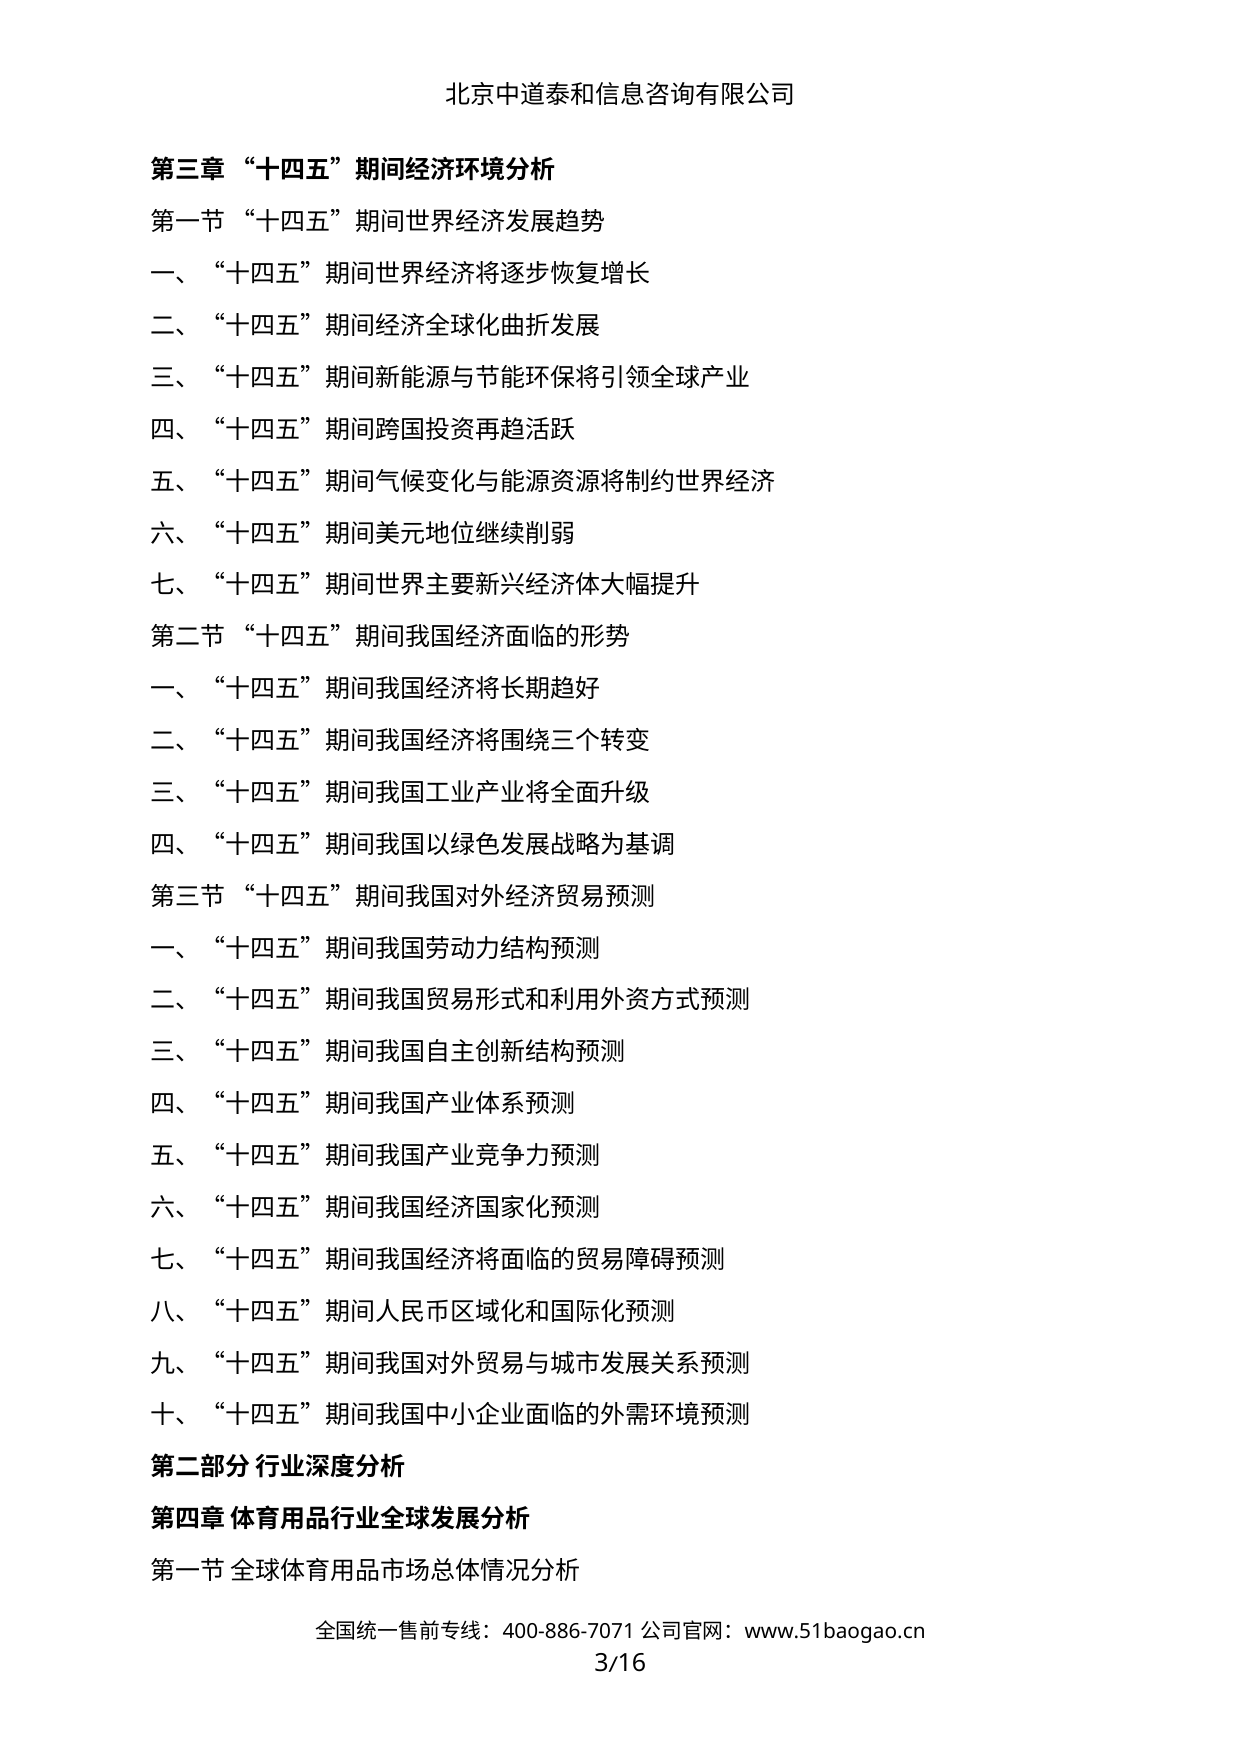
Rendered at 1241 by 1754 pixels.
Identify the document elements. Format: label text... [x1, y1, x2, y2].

text 六、“十四五”期间美元地位继续削弱 [150, 513, 1090, 549]
text 第二节 “十四五”期间我国经济面临的形势 [150, 617, 1090, 653]
text 三、“十四五”期间新能源与节能环保将引领全球产业 [150, 357, 1090, 394]
text 二、“十四五”期间经济全球化曲折发展 [150, 306, 1090, 342]
text 二、“十四五”期间我国贸易形式和利用外资方式预测 [150, 980, 1090, 1016]
text 七、“十四五”期间世界主要新兴经济体大幅提升 [150, 565, 1090, 601]
text 四、“十四五”期间跨国投资再趋活跃 [150, 409, 1090, 446]
text 十、“十四五”期间我国中小企业面临的外需环境预测 [150, 1395, 1090, 1431]
text 一、“十四五”期间世界经济将逐步恢复增长 [150, 254, 1090, 290]
text 九、“十四五”期间我国对外贸易与城市发展关系预测 [150, 1343, 1090, 1379]
text 一、“十四五”期间我国经济将长期趋好 [150, 669, 1090, 705]
text 第一节 “十四五”期间世界经济发展趋势 [150, 202, 1090, 238]
text 二、“十四五”期间我国经济将围绕三个转变 [150, 721, 1090, 757]
text 第一节 全球体育用品市场总体情况分析 [150, 1551, 1090, 1587]
text 一、“十四五”期间我国劳动力结构预测 [150, 928, 1090, 964]
text 三、“十四五”期间我国工业产业将全面升级 [150, 772, 1090, 809]
text 第三节 “十四五”期间我国对外经济贸易预测 [150, 876, 1090, 912]
text 第二部分 行业深度分析 [150, 1447, 1090, 1483]
text 七、“十四五”期间我国经济将面临的贸易障碍预测 [150, 1239, 1090, 1276]
text 四、“十四五”期间我国以绿色发展战略为基调 [150, 824, 1090, 861]
text 五、“十四五”期间我国产业竞争力预测 [150, 1136, 1090, 1172]
text 五、“十四五”期间气候变化与能源资源将制约世界经济 [150, 461, 1090, 497]
text 第三章 “十四五”期间经济环境分析 [150, 150, 1090, 186]
text 八、“十四五”期间人民币区域化和国际化预测 [150, 1291, 1090, 1327]
text 六、“十四五”期间我国经济国家化预测 [150, 1187, 1090, 1224]
text 三、“十四五”期间我国自主创新结构预测 [150, 1032, 1090, 1068]
text 四、“十四五”期间我国产业体系预测 [150, 1084, 1090, 1120]
text 第四章 体育用品行业全球发展分析 [150, 1499, 1090, 1535]
